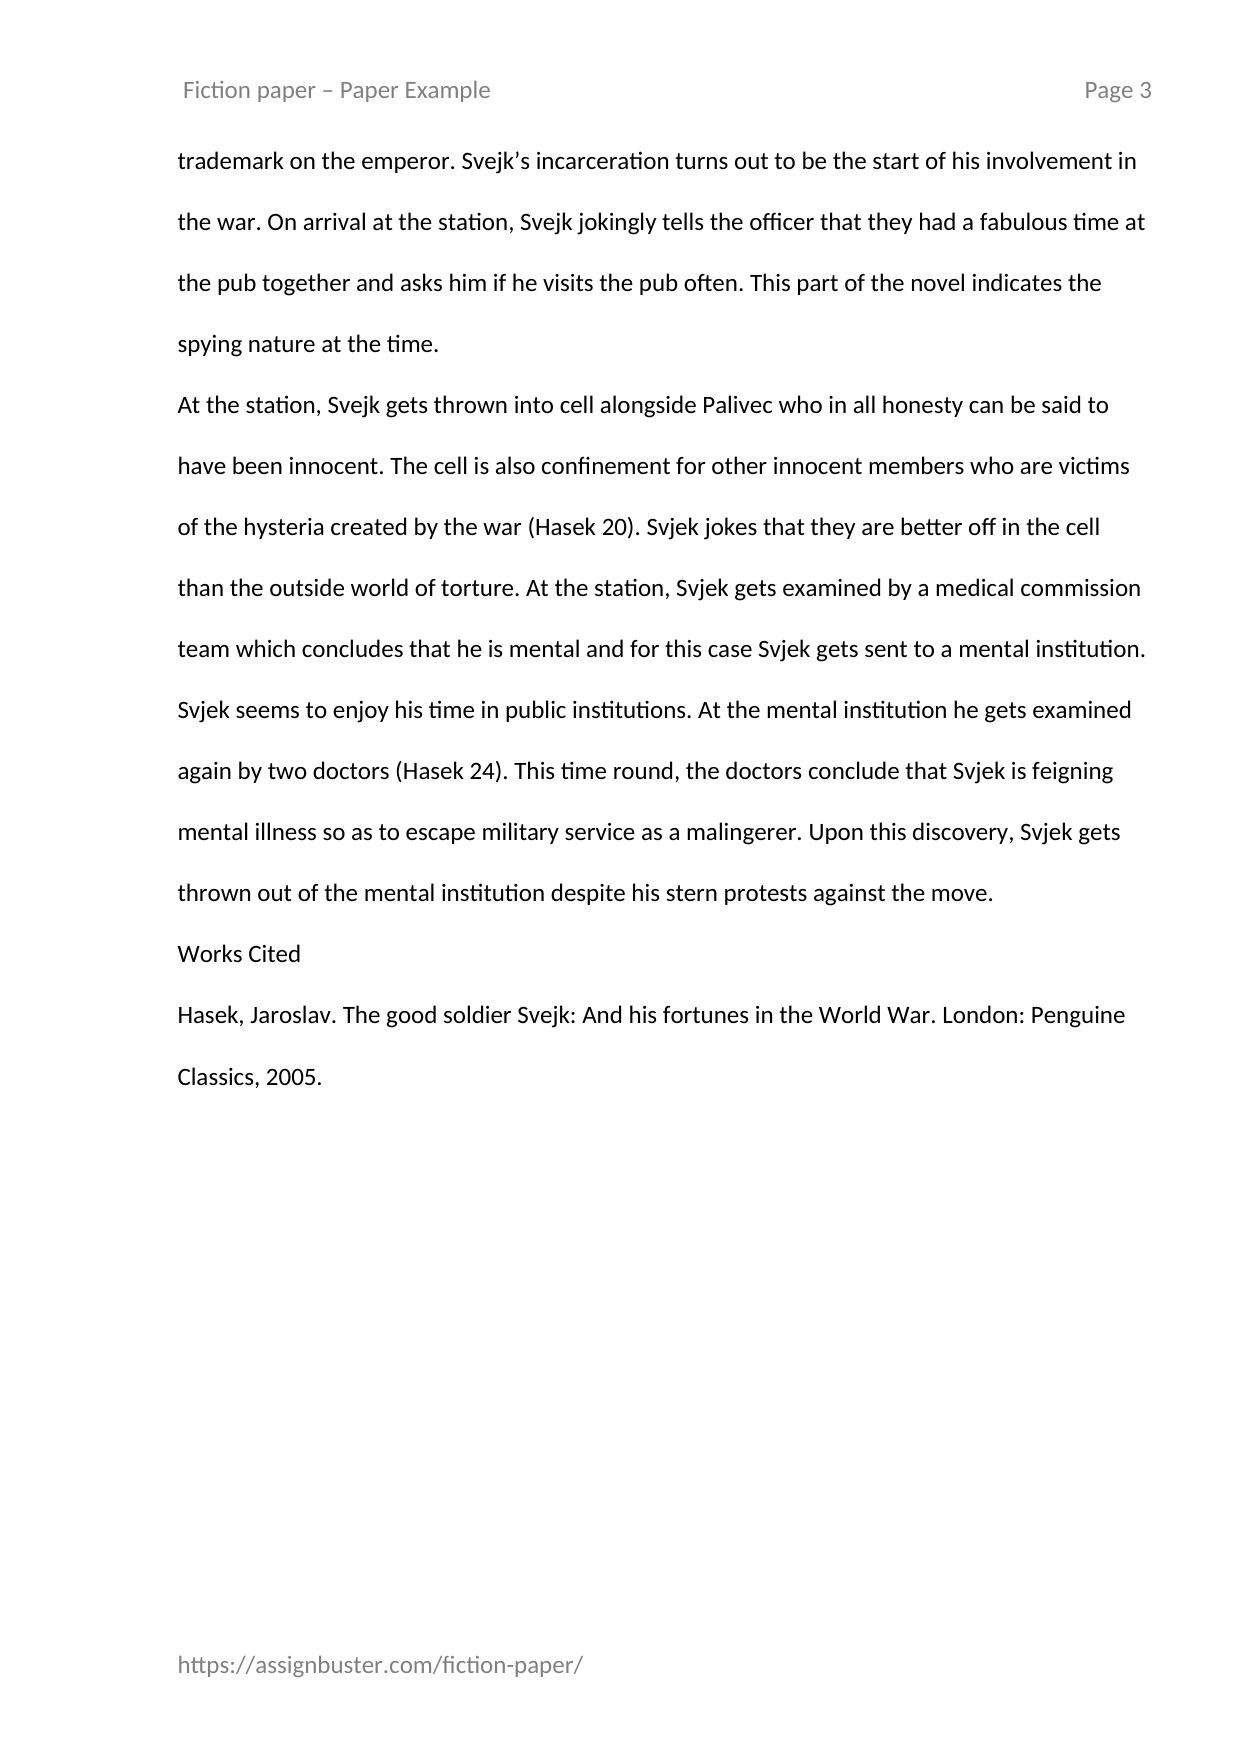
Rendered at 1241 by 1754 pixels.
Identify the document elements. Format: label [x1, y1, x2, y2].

text [177, 145, 1152, 1091]
